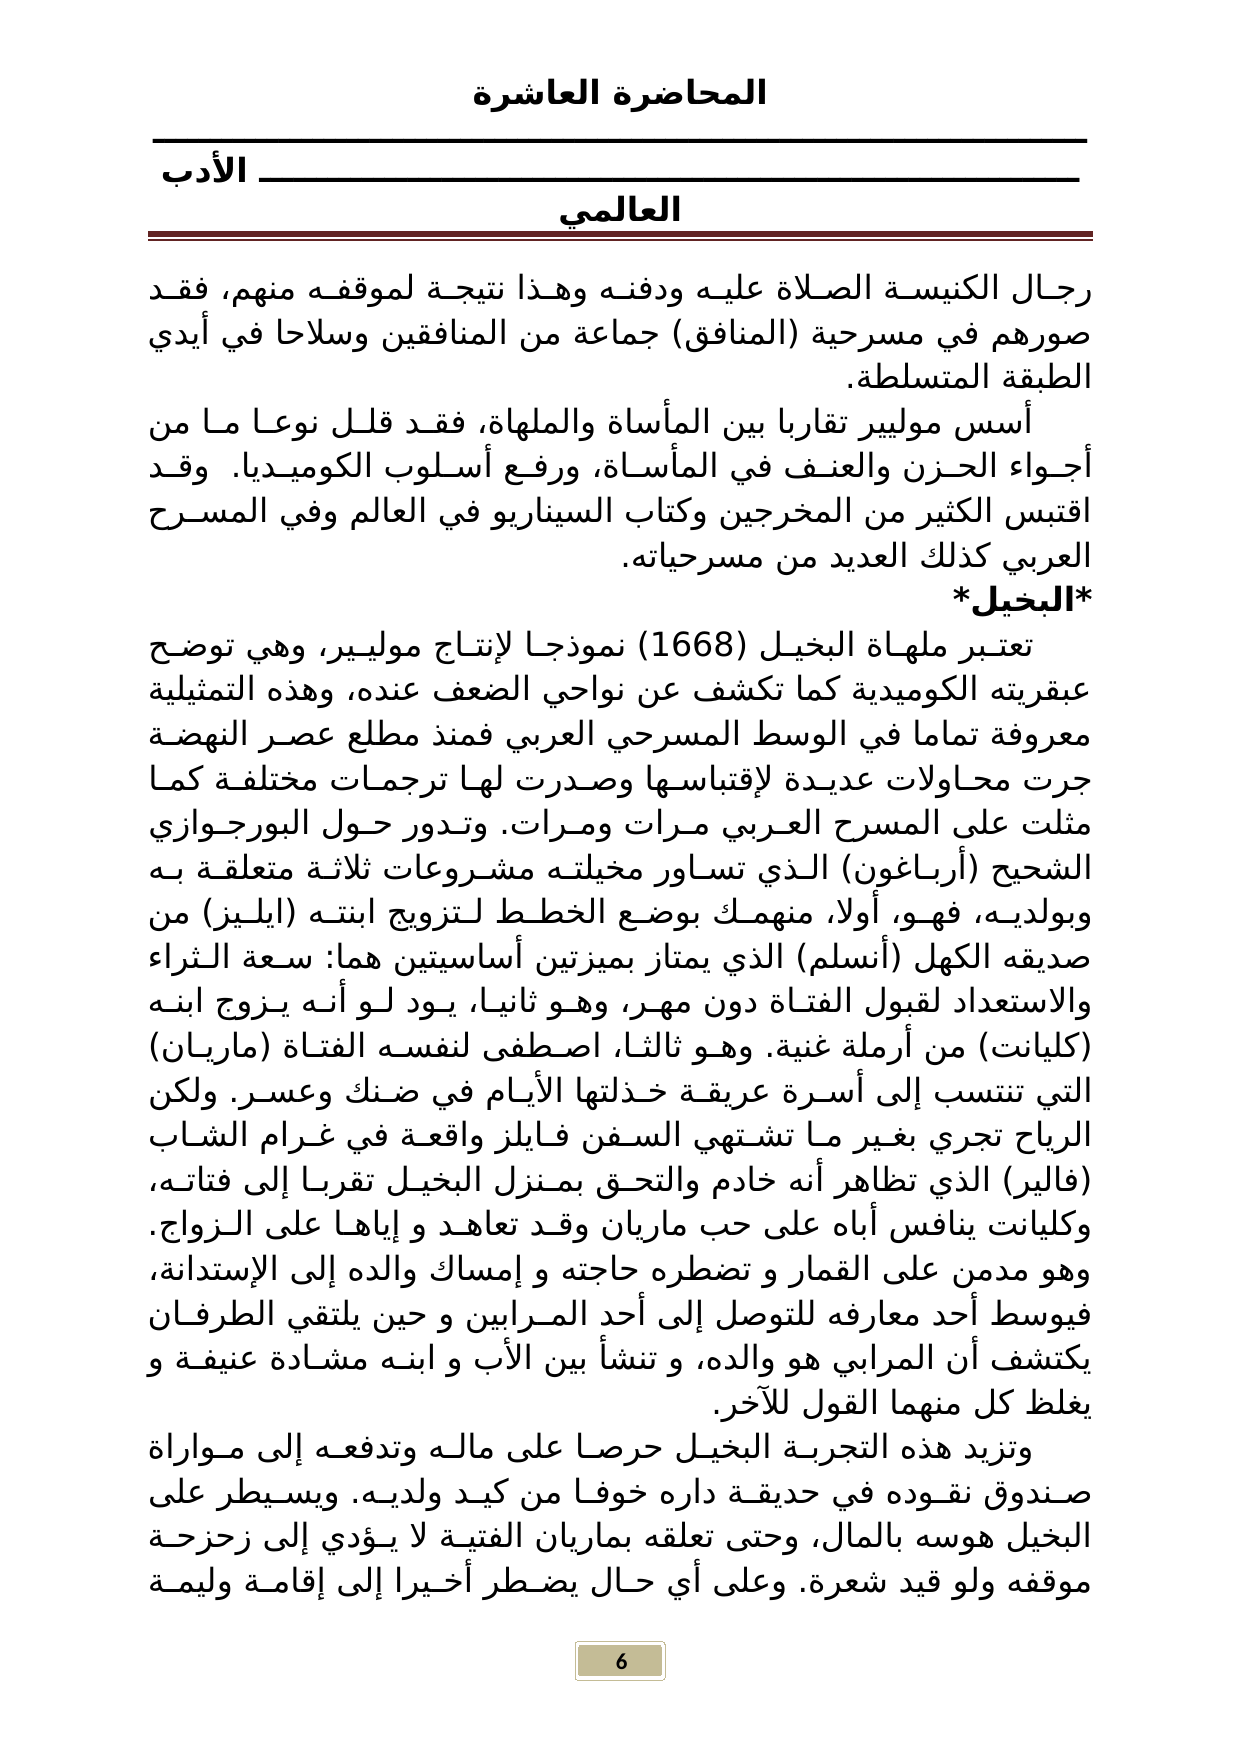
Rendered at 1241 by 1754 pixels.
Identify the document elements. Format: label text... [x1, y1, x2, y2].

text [148, 269, 1093, 397]
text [148, 1428, 1093, 1600]
text أسس موليير تقاربا بين المأساة والملهاة، فقد قلل نوعا ما من أجواء الحزن والعنف في المأساة، ورفع أسلوب الكوميديا. وقد اقتبس الكثير من المخرجين وكتاب السيناريو في العالم وفي المسرح العربي كذلك العديد من مسرحياته. [148, 402, 1093, 575]
text *البخيل* [148, 581, 1093, 619]
text تعتبر ملهاة البخيل (1668) نموذجا لإنتاج موليير، وهي توضح عبقريته الكوميدية كما تكشف عن نواحي الضعف عنده، وهذه التمثيلية معروفة تماما في الوسط المسرحي العربي فمنذ مطلع عصر النهضة جرت محاولات عديدة لإقتباسها وصدرت لها ترجمات مختلفة كما مثلت على المسرح العربي مرات ومرات. وتدور حول البورجوازي الشحيح (أرباغون) الذي تساور مخيلته مشروعات ثلاثة متعلقة به وبولديه، فهو، أولا، منهمك بوضع الخطط لتزويج ابنته (ايليز) من صديقه الكهل (أنسلم) الذي يمتاز بميزتين أساسيتين هما: سعة الثراء والاستعداد لقبول الفتاة دون مهر، وهو ثانيا، يود لو أنه يزوج ابنه (كليانت) من أرملة غنية. وهو ثالثا، اصطفى لنفسه الفتاة (ماریان) التي تنتسب إلى أسرة عريقة خذلتها الأيام في ضنك وعسر. ولكن الرياح تجري بغير ما تشتهي السفن فايلز واقعة في غرام الشاب (فالير) الذي تظاهر أنه خادم والتحق بمنزل البخيل تقربا إلى فتاته، وکلیانت ينافس أباه على حب ماريان وقد تعاهد و إياها على الزواج. وهو مدمن على القمار و تضطره حاجته و إمساك والده إلى الإستدانة، فيوسط أحد معارفه للتوصل إلى أحد المرابين و حين يلتقي الطرفان يكتشف أن المرابي هو والده، و تنشأ بين الأب و ابنه مشادة عنيفة و يغلظ كل منهما القول للآخر. [148, 625, 1093, 1422]
